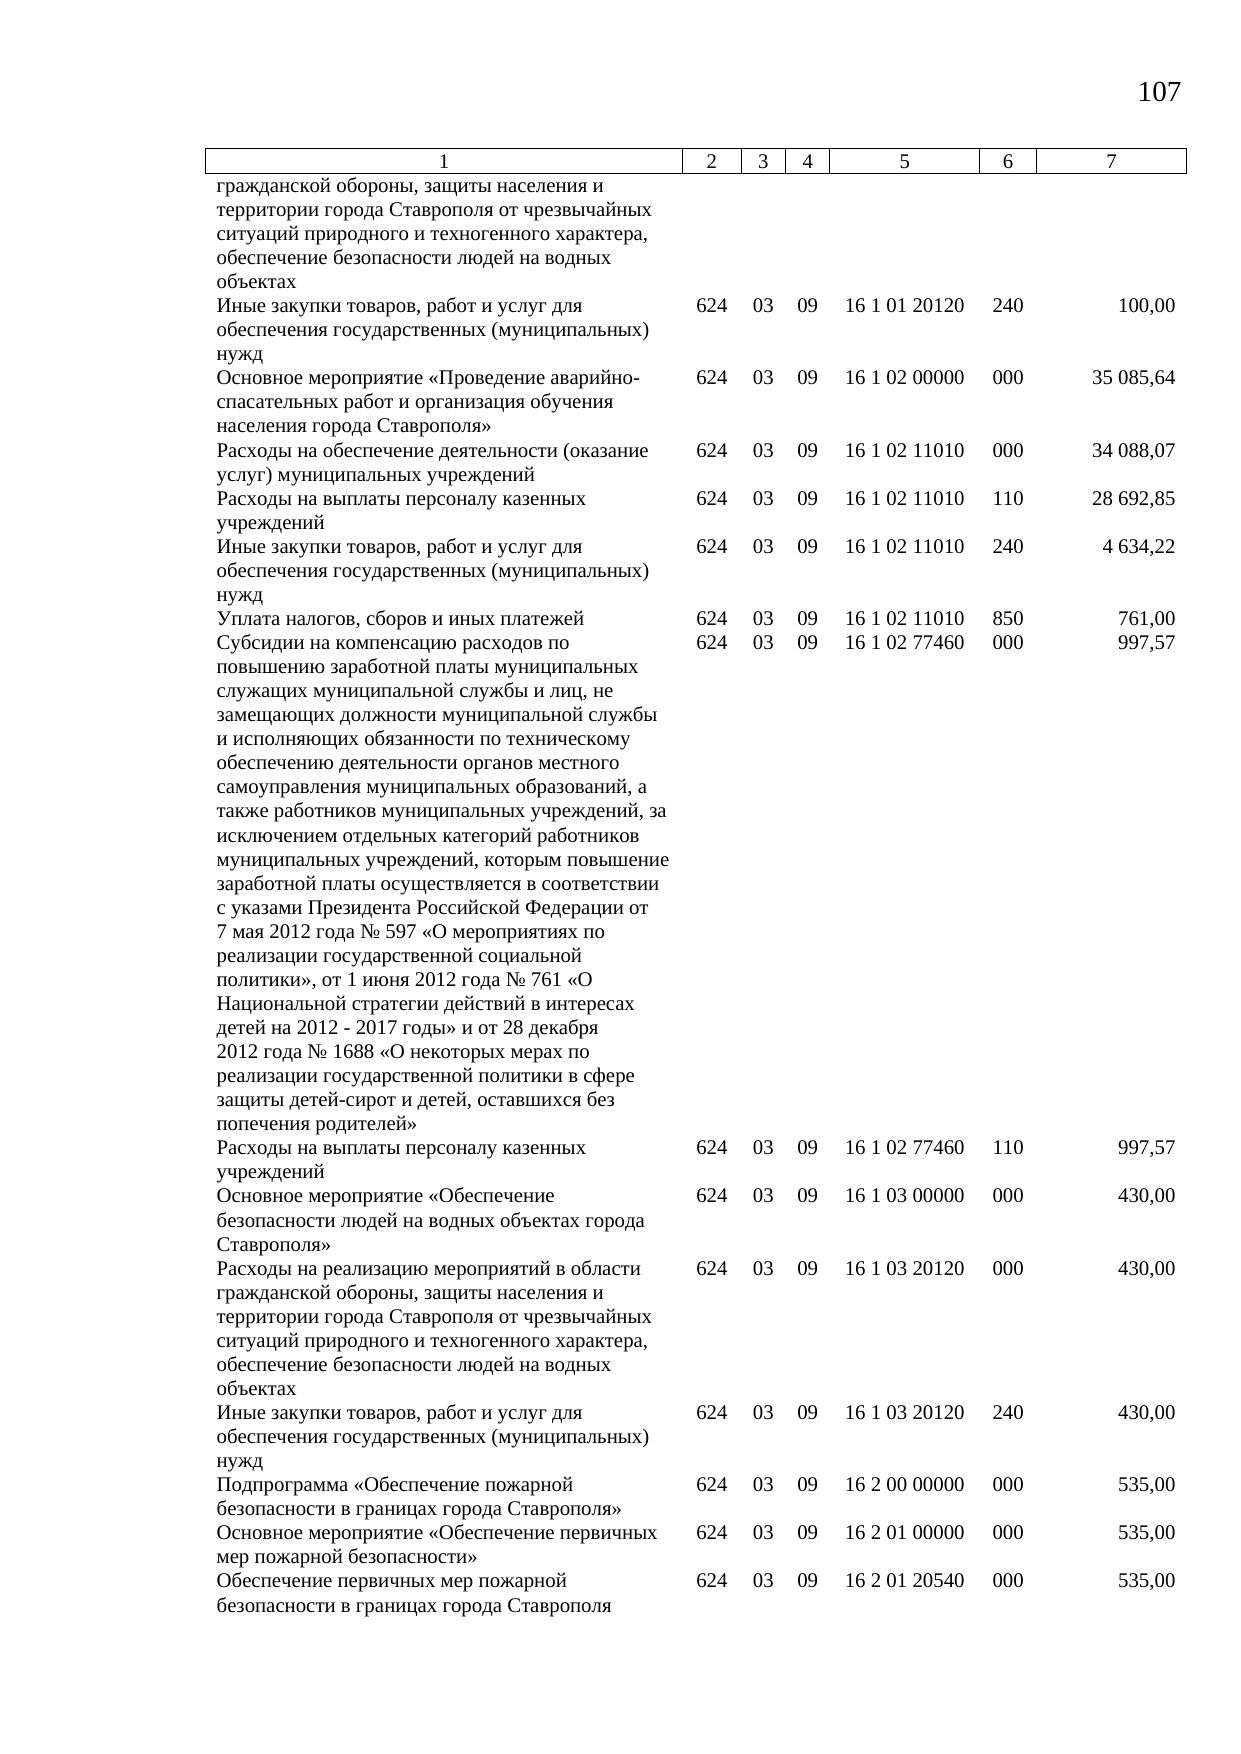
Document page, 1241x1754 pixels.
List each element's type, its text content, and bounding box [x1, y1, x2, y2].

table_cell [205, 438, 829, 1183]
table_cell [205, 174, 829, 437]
table_header 5 [830, 149, 979, 173]
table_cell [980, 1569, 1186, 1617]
table_header 1 [206, 149, 682, 173]
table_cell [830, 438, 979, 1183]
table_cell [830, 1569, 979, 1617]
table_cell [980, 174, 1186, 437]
table_header 3 [742, 149, 785, 173]
table_header 6 [980, 149, 1036, 173]
table_header 2 [683, 149, 741, 173]
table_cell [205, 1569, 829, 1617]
table_header 7 [1037, 149, 1186, 173]
table_header 4 [786, 149, 829, 173]
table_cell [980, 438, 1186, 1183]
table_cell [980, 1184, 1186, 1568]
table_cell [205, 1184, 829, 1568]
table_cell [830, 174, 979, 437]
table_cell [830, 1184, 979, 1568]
